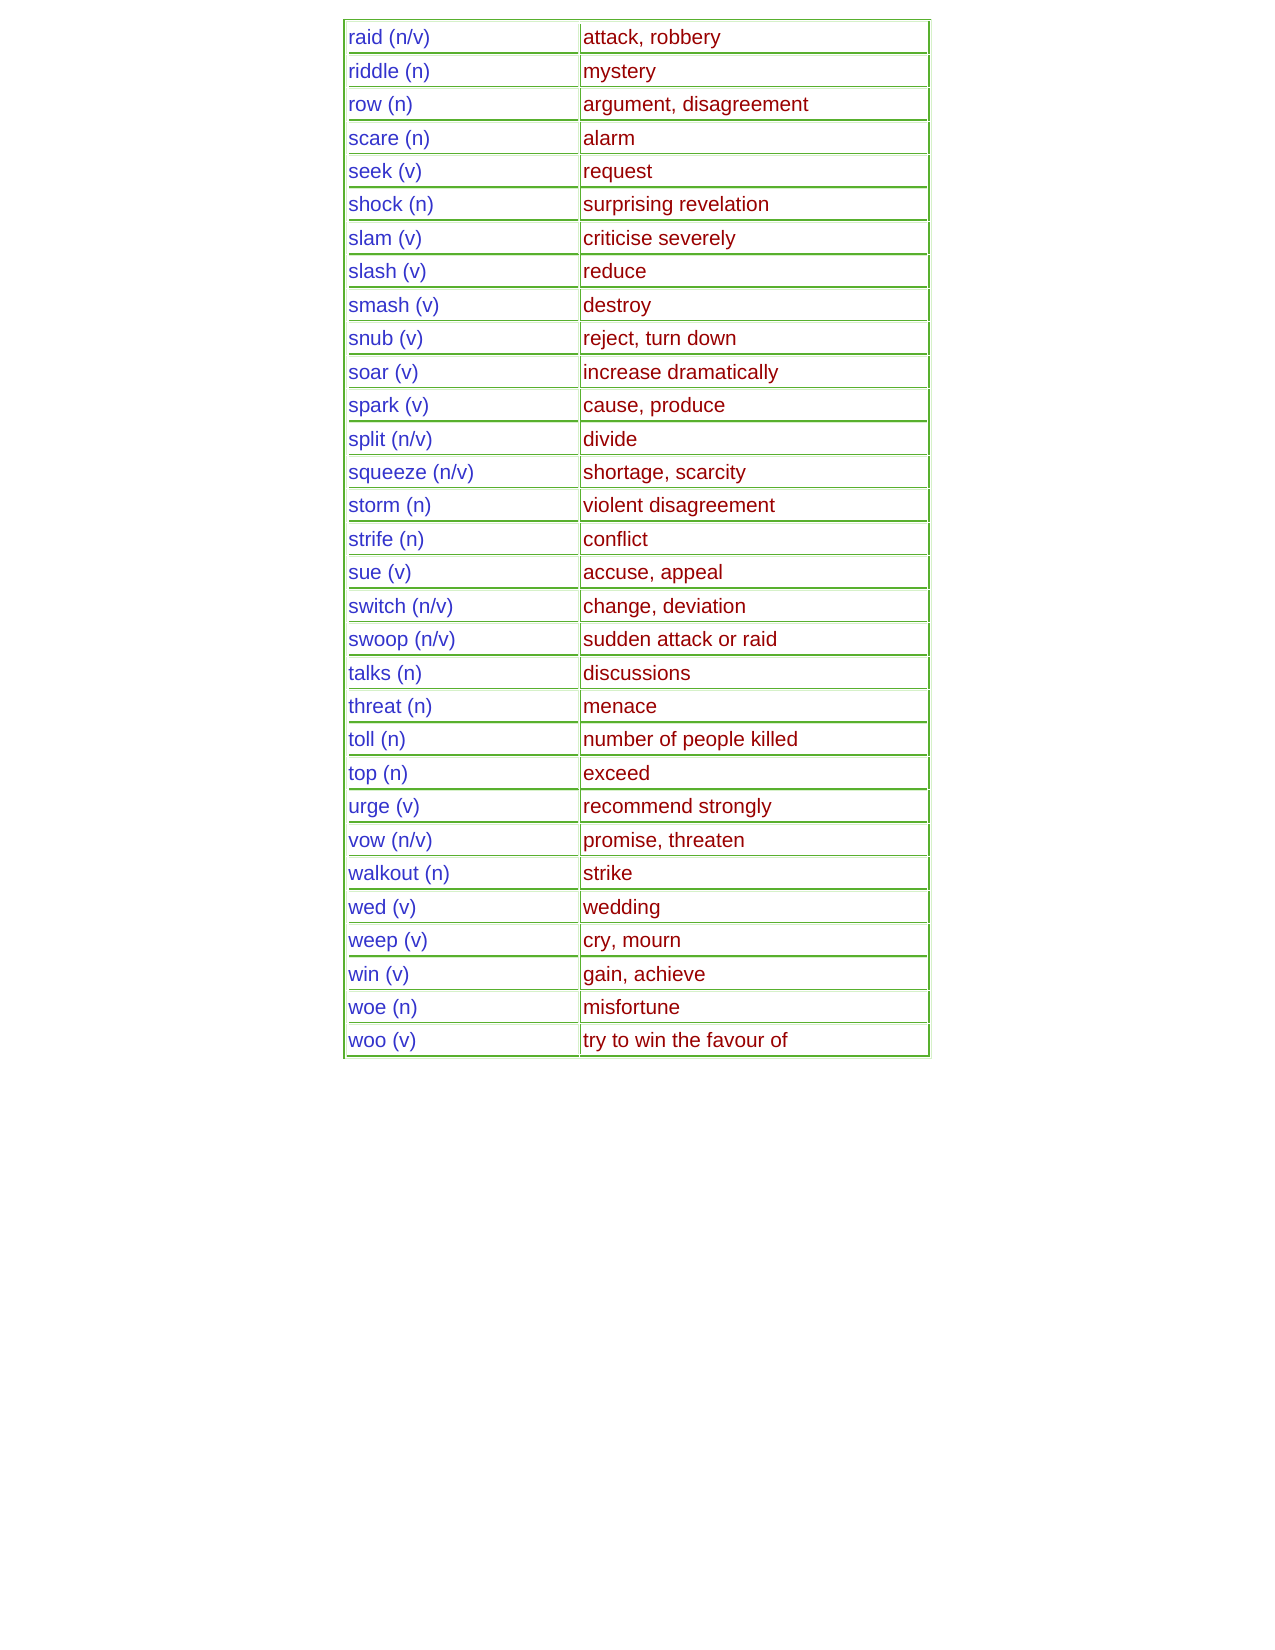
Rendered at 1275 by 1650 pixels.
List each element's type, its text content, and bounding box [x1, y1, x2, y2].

table_cell scare (n) [347, 119, 578, 152]
table_cell riddle (n) [347, 52, 578, 86]
table_cell menace [581, 688, 929, 721]
table_cell spark (v) [345, 387, 580, 420]
table_cell promise, threaten [581, 821, 929, 855]
table_cell swoop (n/v) [345, 621, 580, 654]
table_cell sudden attack or raid [580, 621, 930, 654]
table_cell shock (n) [347, 186, 578, 219]
table_cell strike [580, 855, 930, 888]
table_cell misfortune [581, 989, 929, 1022]
table_cell row (n) [345, 86, 580, 119]
table_cell reduce [581, 253, 930, 286]
table_cell woo (v) [345, 1022, 580, 1055]
table_cell toll (n) [347, 721, 578, 754]
table_cell gain, achieve [581, 955, 928, 988]
table_cell slash (v) [345, 253, 578, 286]
table_cell reject, turn down [580, 320, 930, 353]
table_cell snub (v) [345, 320, 580, 353]
table_cell alarm [581, 119, 929, 152]
table_cell weep (v) [345, 922, 580, 955]
table_cell divide [581, 420, 928, 453]
table_cell attack, robbery [580, 22, 928, 52]
table_cell switch (n/v) [347, 587, 578, 621]
table_cell woe (n) [347, 989, 578, 1022]
table_cell change, deviation [581, 587, 929, 621]
table_cell wedding [581, 888, 929, 922]
table_cell request [581, 153, 929, 186]
table_cell top (n) [347, 754, 578, 788]
table_cell walkout (n) [345, 855, 580, 888]
table_cell cause, produce [580, 387, 930, 420]
table_cell recommend strongly [581, 788, 930, 821]
table_cell soar (v) [347, 353, 578, 387]
table_cell smash (v) [347, 286, 578, 320]
table_cell urge (v) [345, 788, 578, 821]
table_cell shortage, scarcity [581, 454, 929, 487]
table_cell argument, disagreement [580, 86, 930, 119]
table_cell seek (v) [347, 153, 578, 186]
table_cell exceed [581, 754, 929, 788]
table_cell strife (n) [347, 520, 578, 554]
table_cell squeeze (n/v) [347, 454, 578, 487]
table_cell conflict [581, 520, 929, 554]
table_cell violent disagreement [580, 487, 930, 520]
table_cell raid (n/v) [347, 22, 580, 52]
table_cell number of people killed [581, 721, 928, 754]
table_cell accuse, appeal [580, 554, 930, 587]
table_cell win (v) [347, 955, 578, 988]
table_cell surprising revelation [581, 186, 928, 219]
table_cell destroy [581, 286, 929, 320]
table_cell discussions [581, 654, 929, 687]
table_cell threat (n) [347, 688, 578, 721]
table_cell try to win the favour of [580, 1022, 930, 1055]
table_cell cry, mourn [580, 922, 930, 955]
table_cell talks (n) [347, 654, 578, 687]
table_cell criticise severely [581, 219, 929, 253]
table_cell increase dramatically [581, 353, 929, 387]
table_cell storm (n) [345, 487, 580, 520]
table_cell vow (n/v) [347, 821, 578, 855]
table_cell wed (v) [347, 888, 578, 922]
table_cell mystery [581, 52, 929, 86]
table_cell sue (v) [345, 554, 580, 587]
table_cell slam (v) [347, 219, 578, 253]
table_cell split (n/v) [347, 420, 578, 453]
